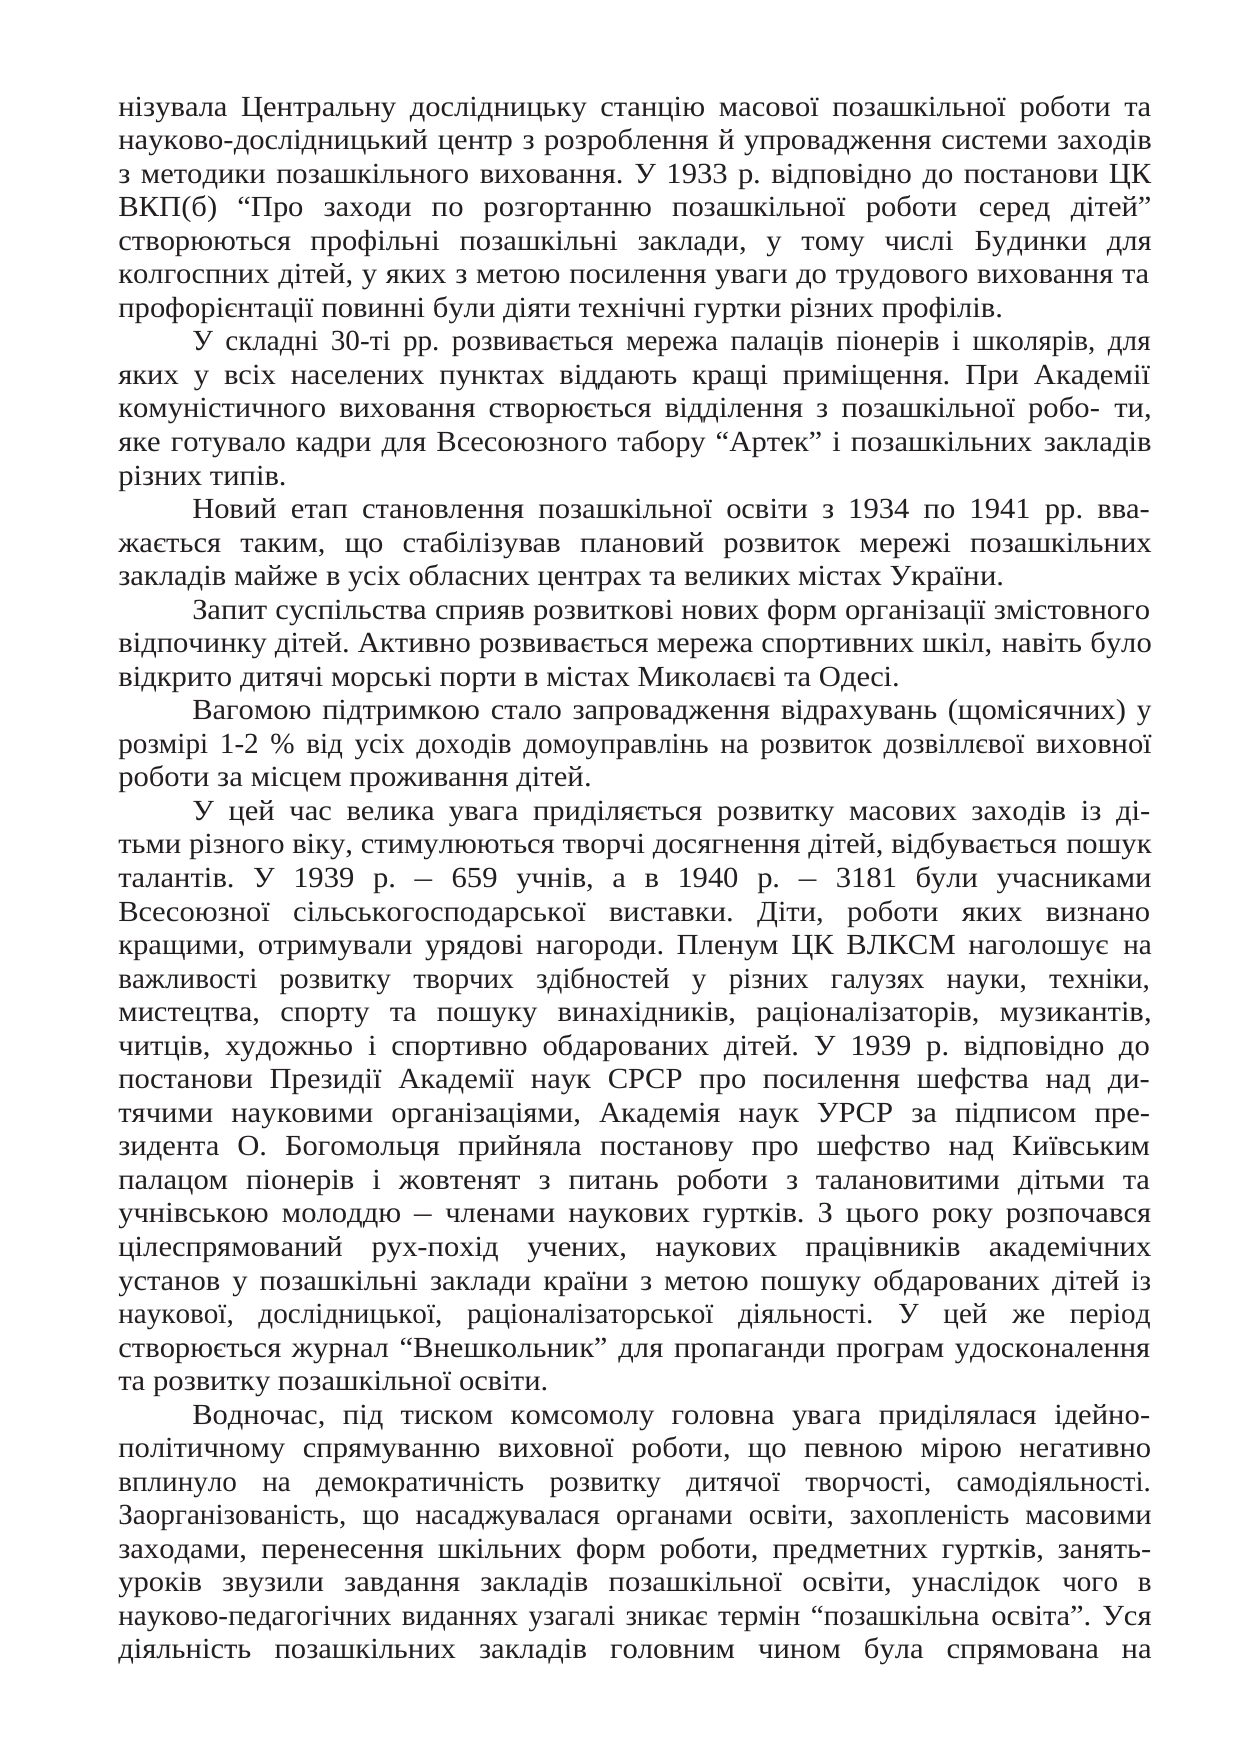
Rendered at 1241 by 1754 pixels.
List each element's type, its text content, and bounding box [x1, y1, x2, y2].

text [118, 89, 1152, 323]
text Вагомою підтримкою стало запровадження відрахувань (щомісячних) у розмірі 1-2 % від усіх доходів домоуправлінь на розвиток дозвіллєвої виховної роботи за місцем проживання дітей. [118, 692, 1152, 793]
text Запит суспільства сприяв розвиткові нових форм організації змістовного відпочинку дітей. Активно розвивається мережа спортивних шкіл, навіть було відкрито дитячі морські порти в містах Миколаєві та Одесі. [118, 592, 1152, 692]
text У цей час велика увага приділяється розвитку масових заходів із ді- тьми різного віку, стимулюються творчі досягнення дітей, відбувається пошук талантів. У 1939 р. – 659 учнів, а в 1940 р. – 3181 були учасниками Всесоюзної сільськогосподарської виставки. Діти, роботи яких визнано кращими, отримували урядові нагороди. Пленум ЦК ВЛКСМ наголошує на важливості розвитку творчих здібностей у різних галузях науки, техніки, мистецтва, спорту та пошуку винахідників, раціоналізаторів, музикантів, читців, художньо і спортивно обдарованих дітей. У 1939 р. відповідно до постанови Президії Академії наук СРСР про посилення шефства над ди- тячими науковими організаціями, Академія наук УРСР за підписом пре- зидента О. Богомольця прийняла постанову про шефство над Київським палацом піонерів і жовтенят з питань роботи з талановитими дітьми та учнівською молоддю – членами наукових гуртків. З цього року розпочався цілеспрямований рух-похід учених, наукових працівників академічних установ у позашкільні заклади країни з метою пошуку обдарованих дітей із наукової, дослідницької, раціоналізаторської діяльності. У цей же період створюється журнал “Внешкольник” для пропаганди програм удосконалення та розвитку позашкільної освіти. [118, 793, 1152, 1397]
text Новий етап становлення позашкільної освіти з 1934 по 1941 рр. вва- жається таким, що стабілізував плановий розвиток мережі позашкільних закладів майже в усіх обласних центрах та великих містах України. [118, 491, 1152, 592]
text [118, 1397, 1152, 1665]
text У складні 30-ті рр. розвивається мережа палаців піонерів і школярів, для яких у всіх населених пунктах віддають кращі приміщення. При Академії комуністичного виховання створюється відділення з позашкільної робо- ти, яке готувало кадри для Всесоюзного табору “Артек” і позашкільних закладів різних типів. [118, 323, 1152, 491]
